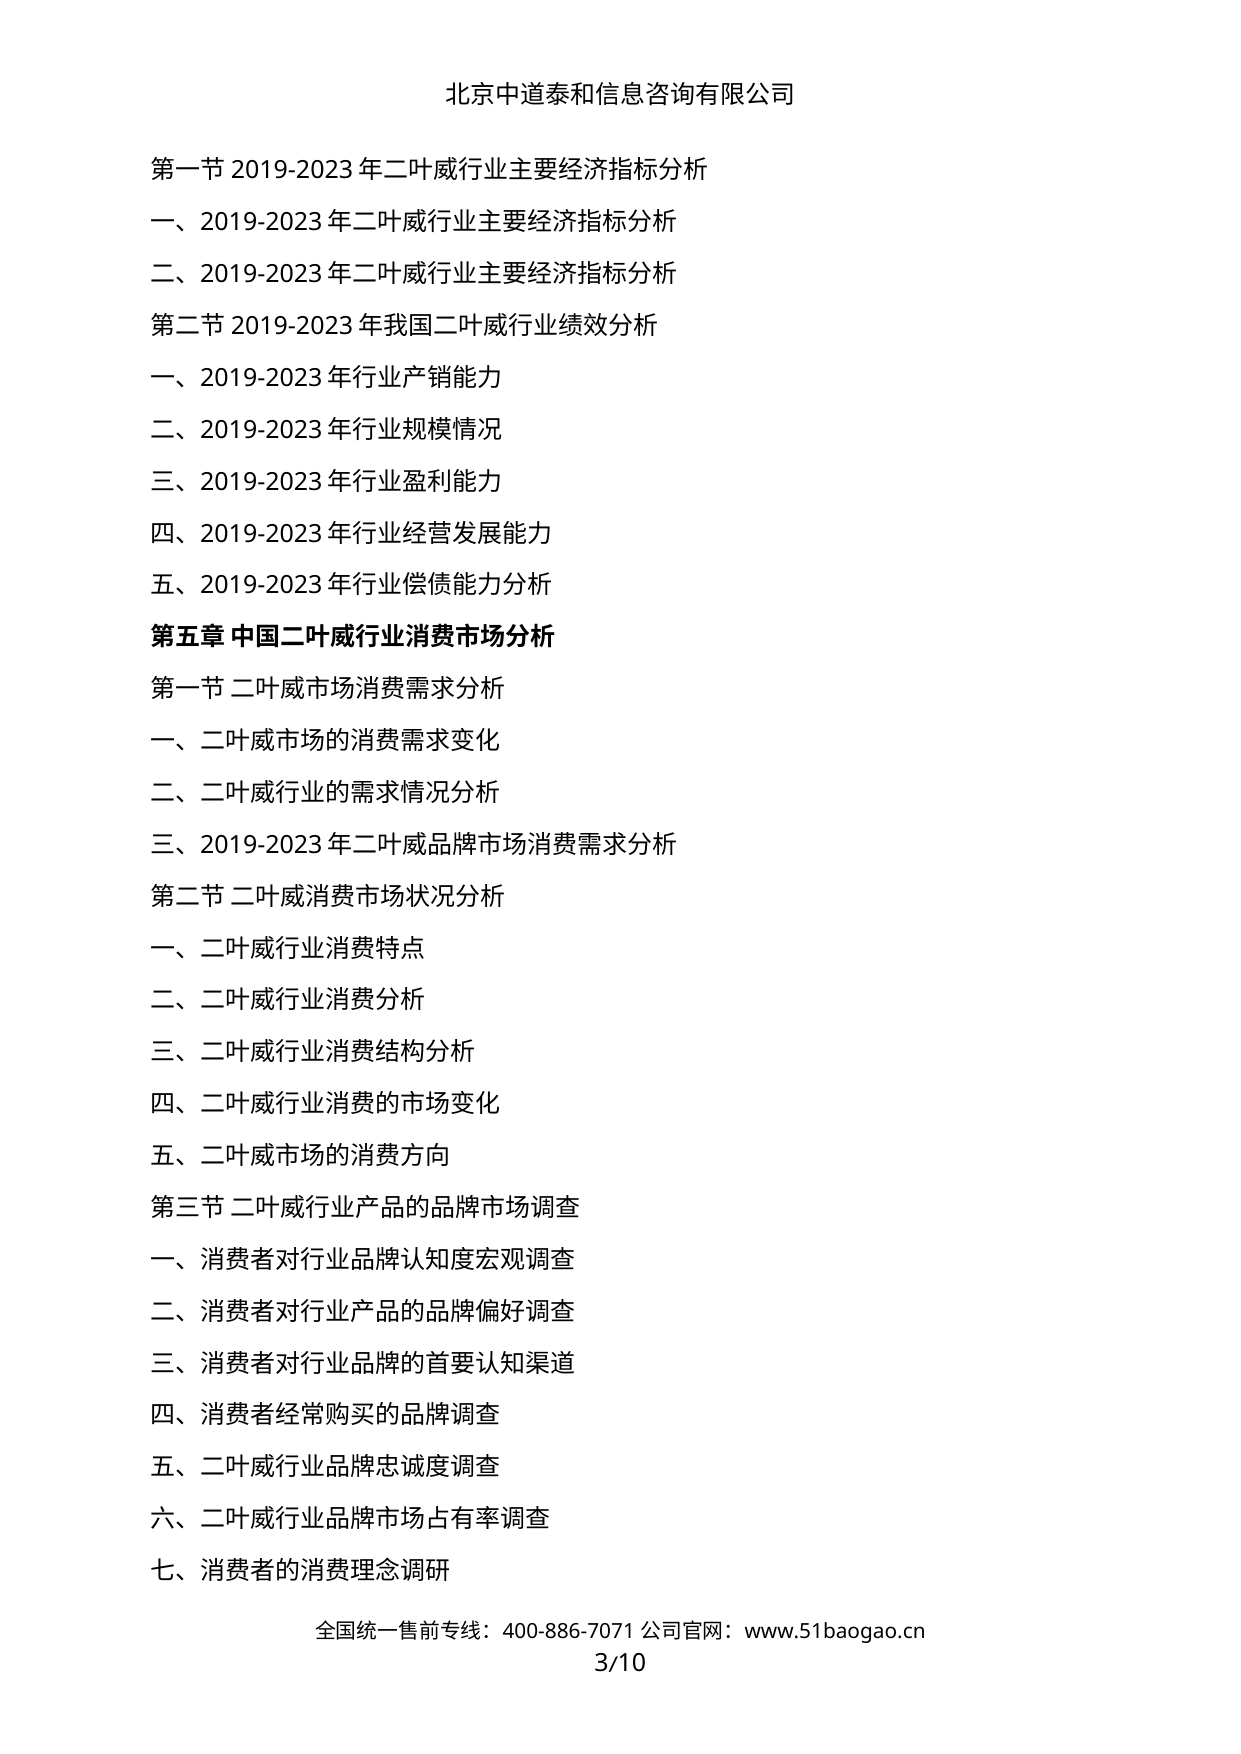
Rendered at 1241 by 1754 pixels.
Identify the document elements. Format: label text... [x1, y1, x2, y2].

text 一、二叶威行业消费特点 [150, 928, 1090, 964]
text 第一节 2019-2023年二叶威行业主要经济指标分析 [150, 150, 1090, 186]
text 六、二叶威行业品牌市场占有率调查 [150, 1499, 1090, 1535]
text 三、2019-2023年二叶威品牌市场消费需求分析 [150, 824, 1090, 861]
text 第一节 二叶威市场消费需求分析 [150, 669, 1090, 705]
text 二、2019-2023年行业规模情况 [150, 409, 1090, 446]
text 四、消费者经常购买的品牌调查 [150, 1395, 1090, 1431]
text 第三节 二叶威行业产品的品牌市场调查 [150, 1187, 1090, 1224]
text 第五章 中国二叶威行业消费市场分析 [150, 617, 1090, 653]
text 第二节 二叶威消费市场状况分析 [150, 876, 1090, 912]
text 第二节 2019-2023年我国二叶威行业绩效分析 [150, 306, 1090, 342]
text 一、消费者对行业品牌认知度宏观调查 [150, 1239, 1090, 1276]
text 五、2019-2023年行业偿债能力分析 [150, 565, 1090, 601]
text 三、消费者对行业品牌的首要认知渠道 [150, 1343, 1090, 1379]
text 七、消费者的消费理念调研 [150, 1551, 1090, 1587]
text 二、消费者对行业产品的品牌偏好调查 [150, 1291, 1090, 1327]
text 二、二叶威行业消费分析 [150, 980, 1090, 1016]
text 二、2019-2023年二叶威行业主要经济指标分析 [150, 254, 1090, 290]
text 三、2019-2023年行业盈利能力 [150, 461, 1090, 497]
text 四、二叶威行业消费的市场变化 [150, 1084, 1090, 1120]
text 一、二叶威市场的消费需求变化 [150, 721, 1090, 757]
text 二、二叶威行业的需求情况分析 [150, 772, 1090, 809]
text 五、二叶威行业品牌忠诚度调查 [150, 1447, 1090, 1483]
text 一、2019-2023年二叶威行业主要经济指标分析 [150, 202, 1090, 238]
text 五、二叶威市场的消费方向 [150, 1136, 1090, 1172]
text 三、二叶威行业消费结构分析 [150, 1032, 1090, 1068]
text 一、2019-2023年行业产销能力 [150, 357, 1090, 394]
text 四、2019-2023年行业经营发展能力 [150, 513, 1090, 549]
